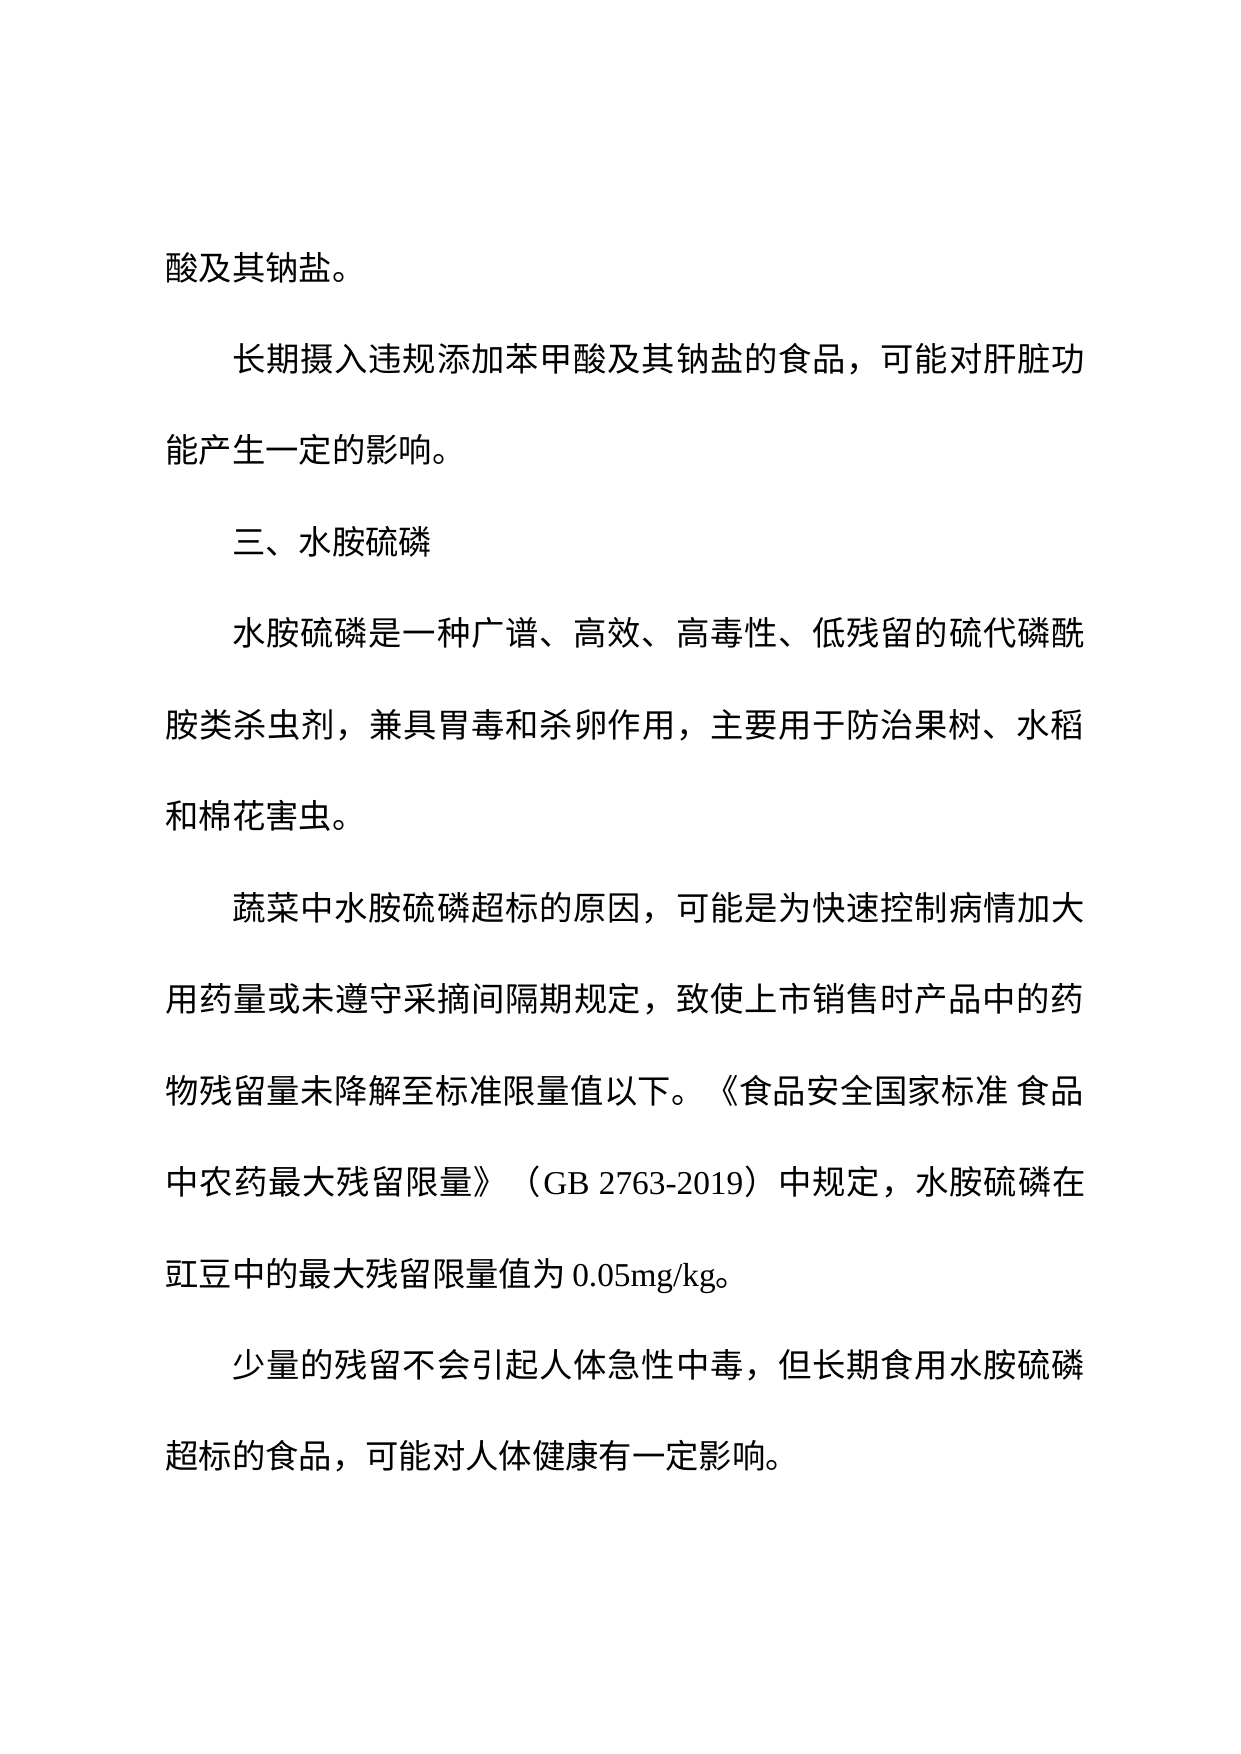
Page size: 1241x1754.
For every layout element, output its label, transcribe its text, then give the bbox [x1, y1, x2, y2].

list 水胺硫磷 [165, 494, 1087, 586]
text 蔬菜中水胺硫磷超标的原因，可能是为快速控制病情加大用药量或未遵守采摘间隔期规定，致使上市销售时产品中的药物残留量未降解至标准限量值以下。《食品安全国家标准 食品中农药最大残留限量》（GB 2763-2019）中规定，水胺硫磷在豇豆中的最大残留限量值为0.05mg/kg。 [165, 860, 1087, 1317]
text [165, 220, 1087, 311]
text 少量的残留不会引起人体急性中毒，但长期食用水胺硫磷超标的食品，可能对人体健康有一定影响。 [165, 1317, 1087, 1500]
text 水胺硫磷是一种广谱、高效、高毒性、低残留的硫代磷酰胺类杀虫剂，兼具胃毒和杀卵作用，主要用于防治果树、水稻和棉花害虫。 [165, 586, 1087, 860]
text 长期摄入违规添加苯甲酸及其钠盐的食品，可能对肝脏功能产生一定的影响。 [165, 311, 1087, 494]
